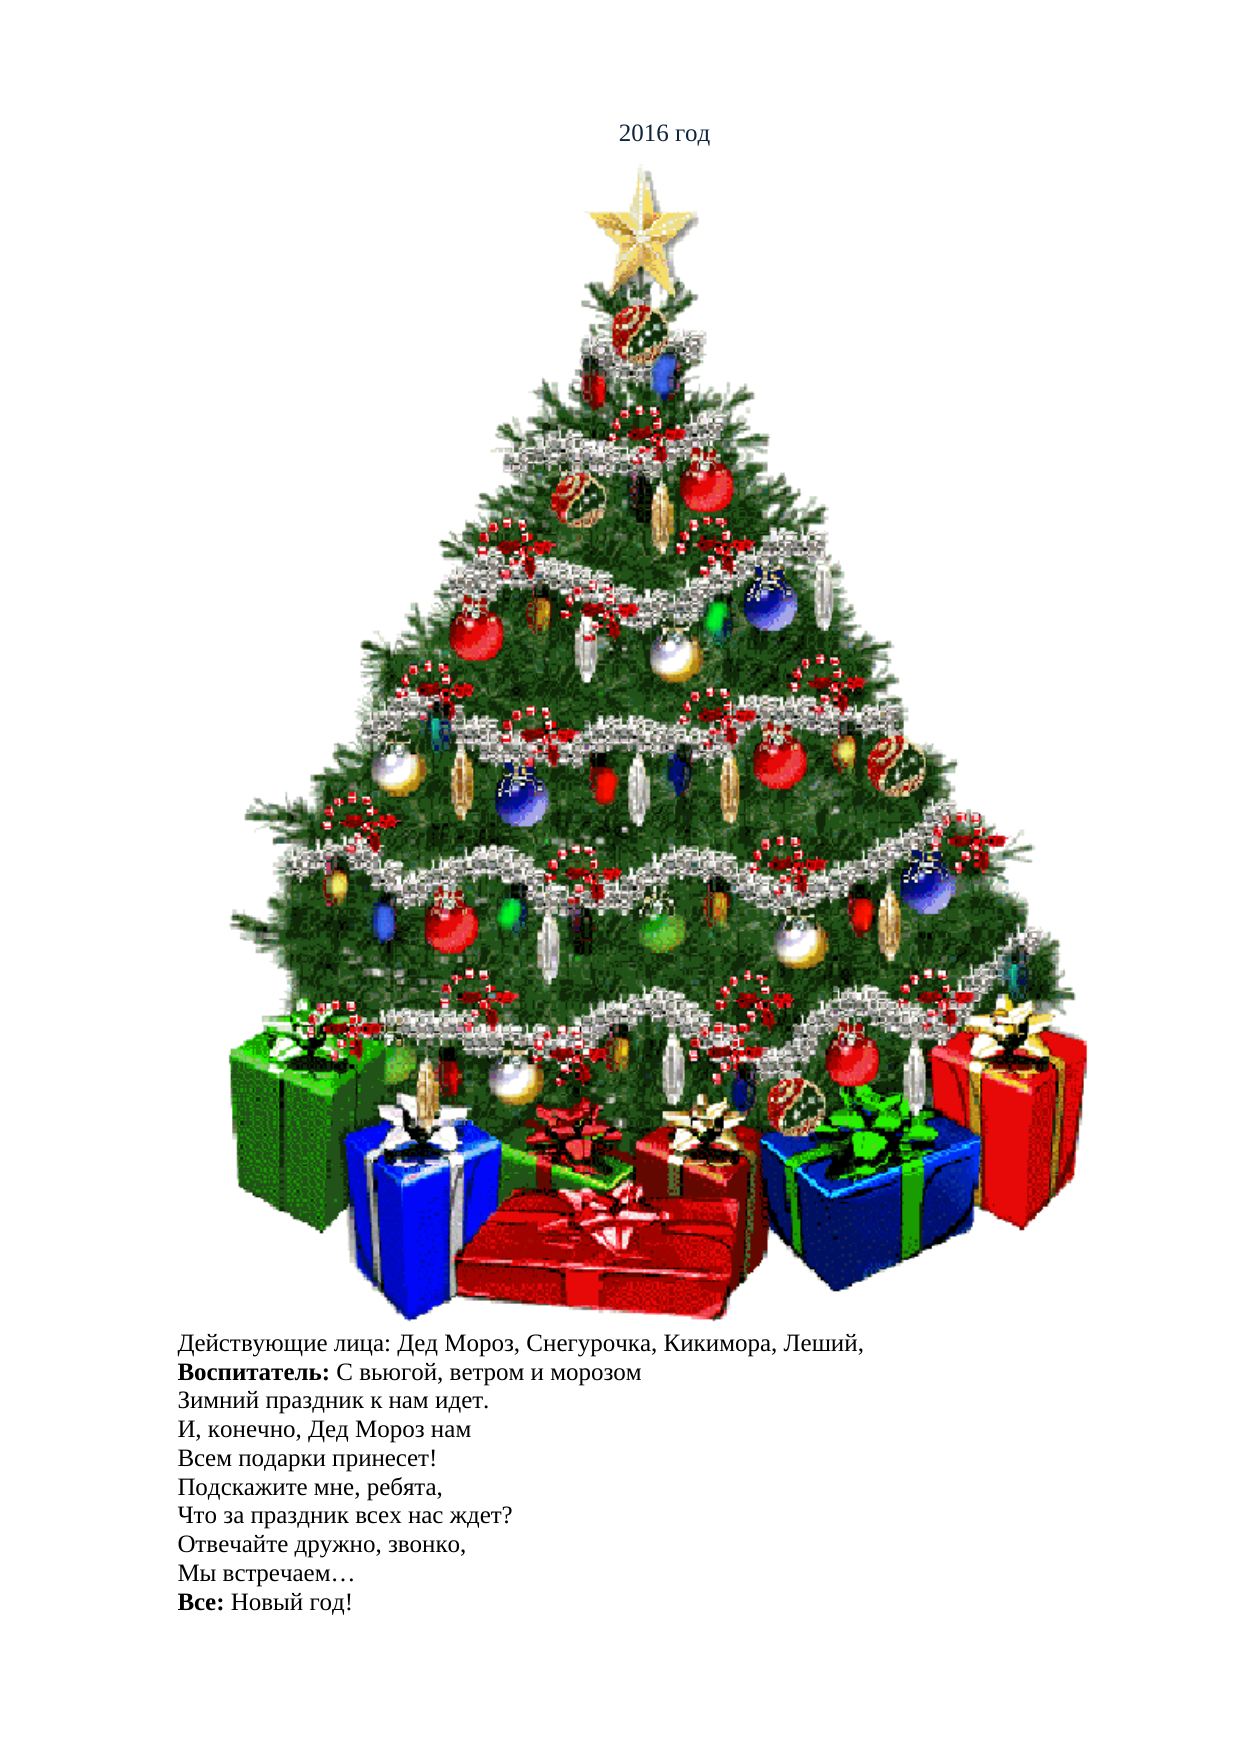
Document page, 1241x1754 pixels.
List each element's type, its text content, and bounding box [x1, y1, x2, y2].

picture [195, 146, 1134, 1329]
text Действующие лица: Дед Мороз, Снегурочка, Кикимора, Леший, Воспитатель: С вьюгой, ветром и морозом Зимний праздник к нам идет. И, конечно, Дед Мороз нам Всем подарки принесет! Подскажите мне, ребята, Что за праздник всех нас ждет? Отвечайте дружно, звонко, Мы встречаем… Все: Новый год! [177, 1328, 1152, 1616]
